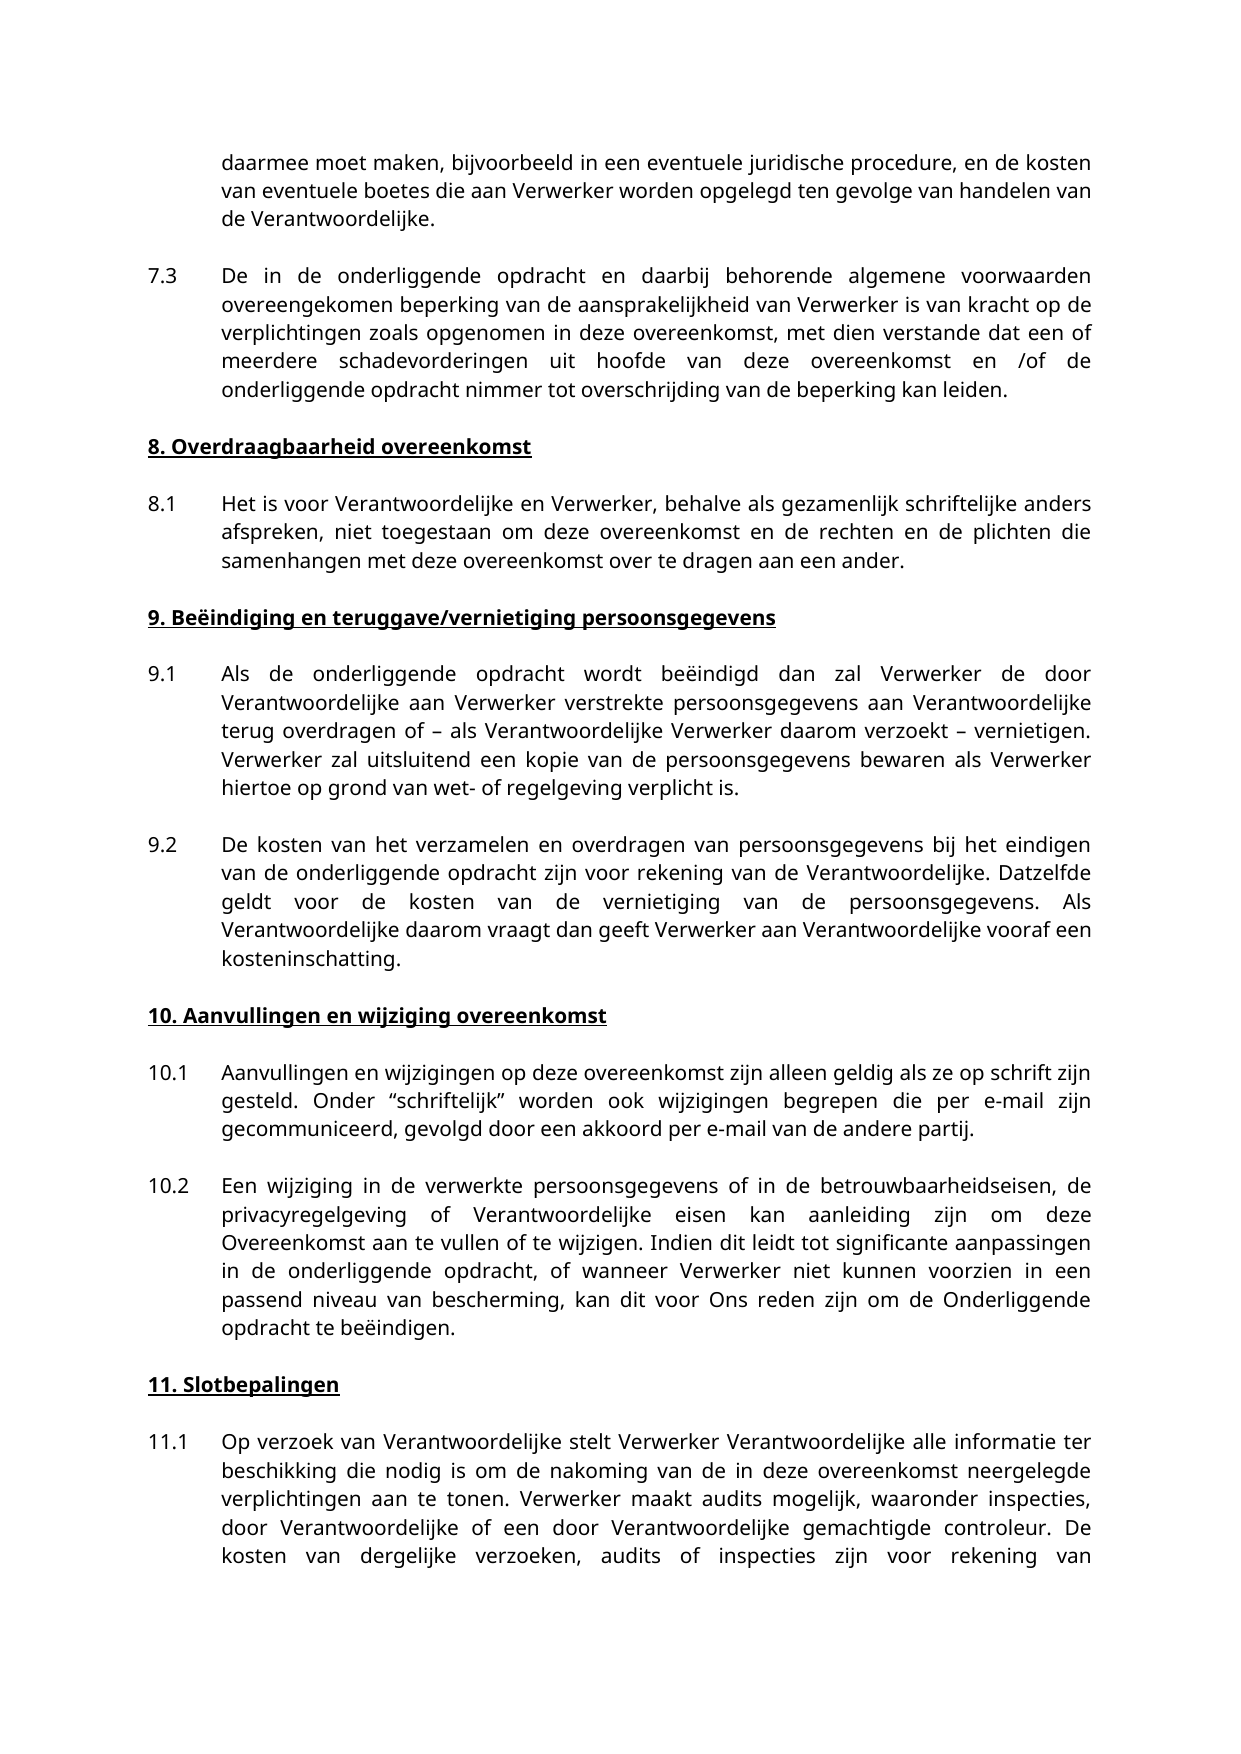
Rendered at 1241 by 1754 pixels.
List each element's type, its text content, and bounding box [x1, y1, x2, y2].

text 8.1 Het is voor Verantwoordelijke en Verwerker, behalve als gezamenlijk schriftelijke anders afspreken, niet toegestaan om deze overeenkomst en de rechten en de plichten die samenhangen met deze overeenkomst over te dragen aan een ander. [148, 489, 1093, 574]
text 10.2 Een wijziging in de verwerkte persoonsgegevens of in de betrouwbaarheidseisen, de privacyregelgeving of Verantwoordelijke eisen kan aanleiding zijn om deze Overeenkomst aan te vullen of te wijzigen. Indien dit leidt tot significante aanpassingen in de onderliggende opdracht, of wanneer Verwerker niet kunnen voorzien in een passend niveau van bescherming, kan dit voor Ons reden zijn om de Onderliggende opdracht te beëindigen. [148, 1171, 1093, 1342]
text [148, 148, 1093, 233]
text 10. Aanvullingen en wijziging overeenkomst [148, 1001, 1093, 1029]
text 8. Overdraagbaarheid overeenkomst [148, 432, 1093, 460]
text 7.3 De in de onderliggende opdracht en daarbij behorende algemene voorwaarden overeengekomen beperking van de aansprakelijkheid van Verwerker is van kracht op de verplichtingen zoals opgenomen in deze overeenkomst, met dien verstande dat een of meerdere schadevorderingen uit hoofde van deze overeenkomst en /of de onderliggende opdracht nimmer tot overschrijding van de beperking kan leiden. [148, 261, 1093, 403]
text 9.2 De kosten van het verzamelen en overdragen van persoonsgegevens bij het eindigen van de onderliggende opdracht zijn voor rekening van de Verantwoordelijke. Datzelfde geldt voor de kosten van de vernietiging van de persoonsgegevens. Als Verantwoordelijke daarom vraagt dan geeft Verwerker aan Verantwoordelijke vooraf een kosteninschatting. [148, 830, 1093, 972]
text 9. Beëindiging en teruggave/vernietiging persoonsgegevens [148, 603, 1093, 631]
text 10.1 Aanvullingen en wijzigingen op deze overeenkomst zijn alleen geldig als ze op schrift zijn gesteld. Onder “schriftelijk” worden ook wijzigingen begrepen die per e-mail zijn gecommuniceerd, gevolgd door een akkoord per e-mail van de andere partij. [148, 1058, 1093, 1143]
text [148, 1427, 1093, 1569]
text 11. Slotbepalingen [148, 1370, 1093, 1399]
text 9.1 Als de onderliggende opdracht wordt beëindigd dan zal Verwerker de door Verantwoordelijke aan Verwerker verstrekte persoonsgegevens aan Verantwoordelijke terug overdragen of – als Verantwoordelijke Verwerker daarom verzoekt – vernietigen. Verwerker zal uitsluitend een kopie van de persoonsgegevens bewaren als Verwerker hiertoe op grond van wet- of regelgeving verplicht is. [148, 659, 1093, 802]
